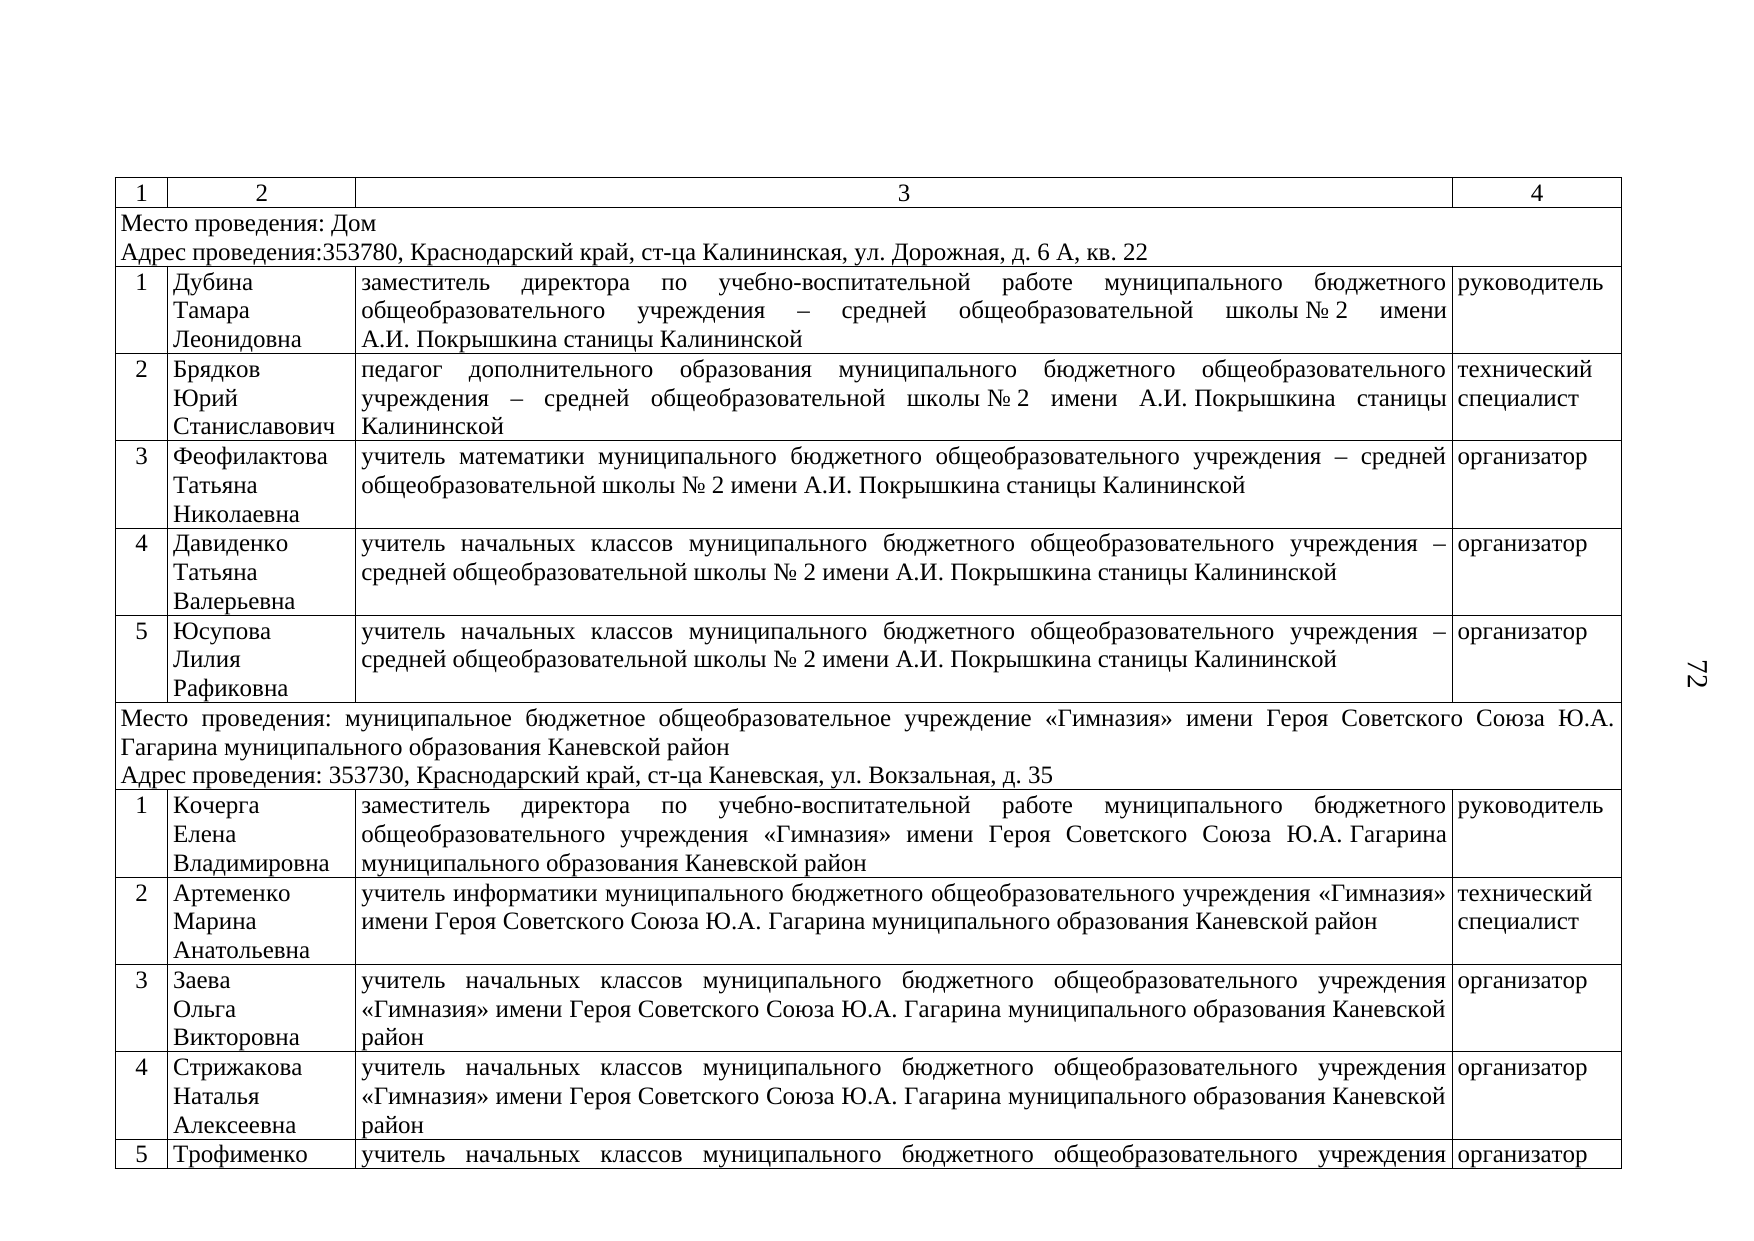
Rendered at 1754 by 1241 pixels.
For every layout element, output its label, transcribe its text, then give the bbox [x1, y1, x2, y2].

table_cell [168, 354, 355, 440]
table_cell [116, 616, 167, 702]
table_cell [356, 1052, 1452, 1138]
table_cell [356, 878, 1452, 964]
table_header 1 [116, 178, 167, 207]
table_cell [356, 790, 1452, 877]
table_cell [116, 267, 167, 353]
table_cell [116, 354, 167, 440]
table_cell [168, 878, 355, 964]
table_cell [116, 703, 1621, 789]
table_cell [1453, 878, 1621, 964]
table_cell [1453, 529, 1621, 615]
table_header 4 [1453, 178, 1621, 207]
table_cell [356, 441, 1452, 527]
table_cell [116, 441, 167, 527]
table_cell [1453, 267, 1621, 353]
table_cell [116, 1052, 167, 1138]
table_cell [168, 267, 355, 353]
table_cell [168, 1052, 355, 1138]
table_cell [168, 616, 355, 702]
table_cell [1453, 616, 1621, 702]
table_header 2 [168, 178, 355, 207]
table_header 3 [356, 178, 1452, 207]
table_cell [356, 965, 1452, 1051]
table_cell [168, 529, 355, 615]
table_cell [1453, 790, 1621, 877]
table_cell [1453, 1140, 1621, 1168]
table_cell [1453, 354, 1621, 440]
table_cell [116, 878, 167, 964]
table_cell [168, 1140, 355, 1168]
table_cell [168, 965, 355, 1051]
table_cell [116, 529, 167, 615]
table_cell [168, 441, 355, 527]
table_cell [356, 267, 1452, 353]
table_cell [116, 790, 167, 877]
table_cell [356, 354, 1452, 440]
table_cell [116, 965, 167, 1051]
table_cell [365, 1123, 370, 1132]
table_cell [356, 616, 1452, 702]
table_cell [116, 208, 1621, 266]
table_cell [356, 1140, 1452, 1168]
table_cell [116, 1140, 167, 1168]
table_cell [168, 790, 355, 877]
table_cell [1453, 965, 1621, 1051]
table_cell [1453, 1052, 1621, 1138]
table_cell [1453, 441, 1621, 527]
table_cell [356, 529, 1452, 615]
